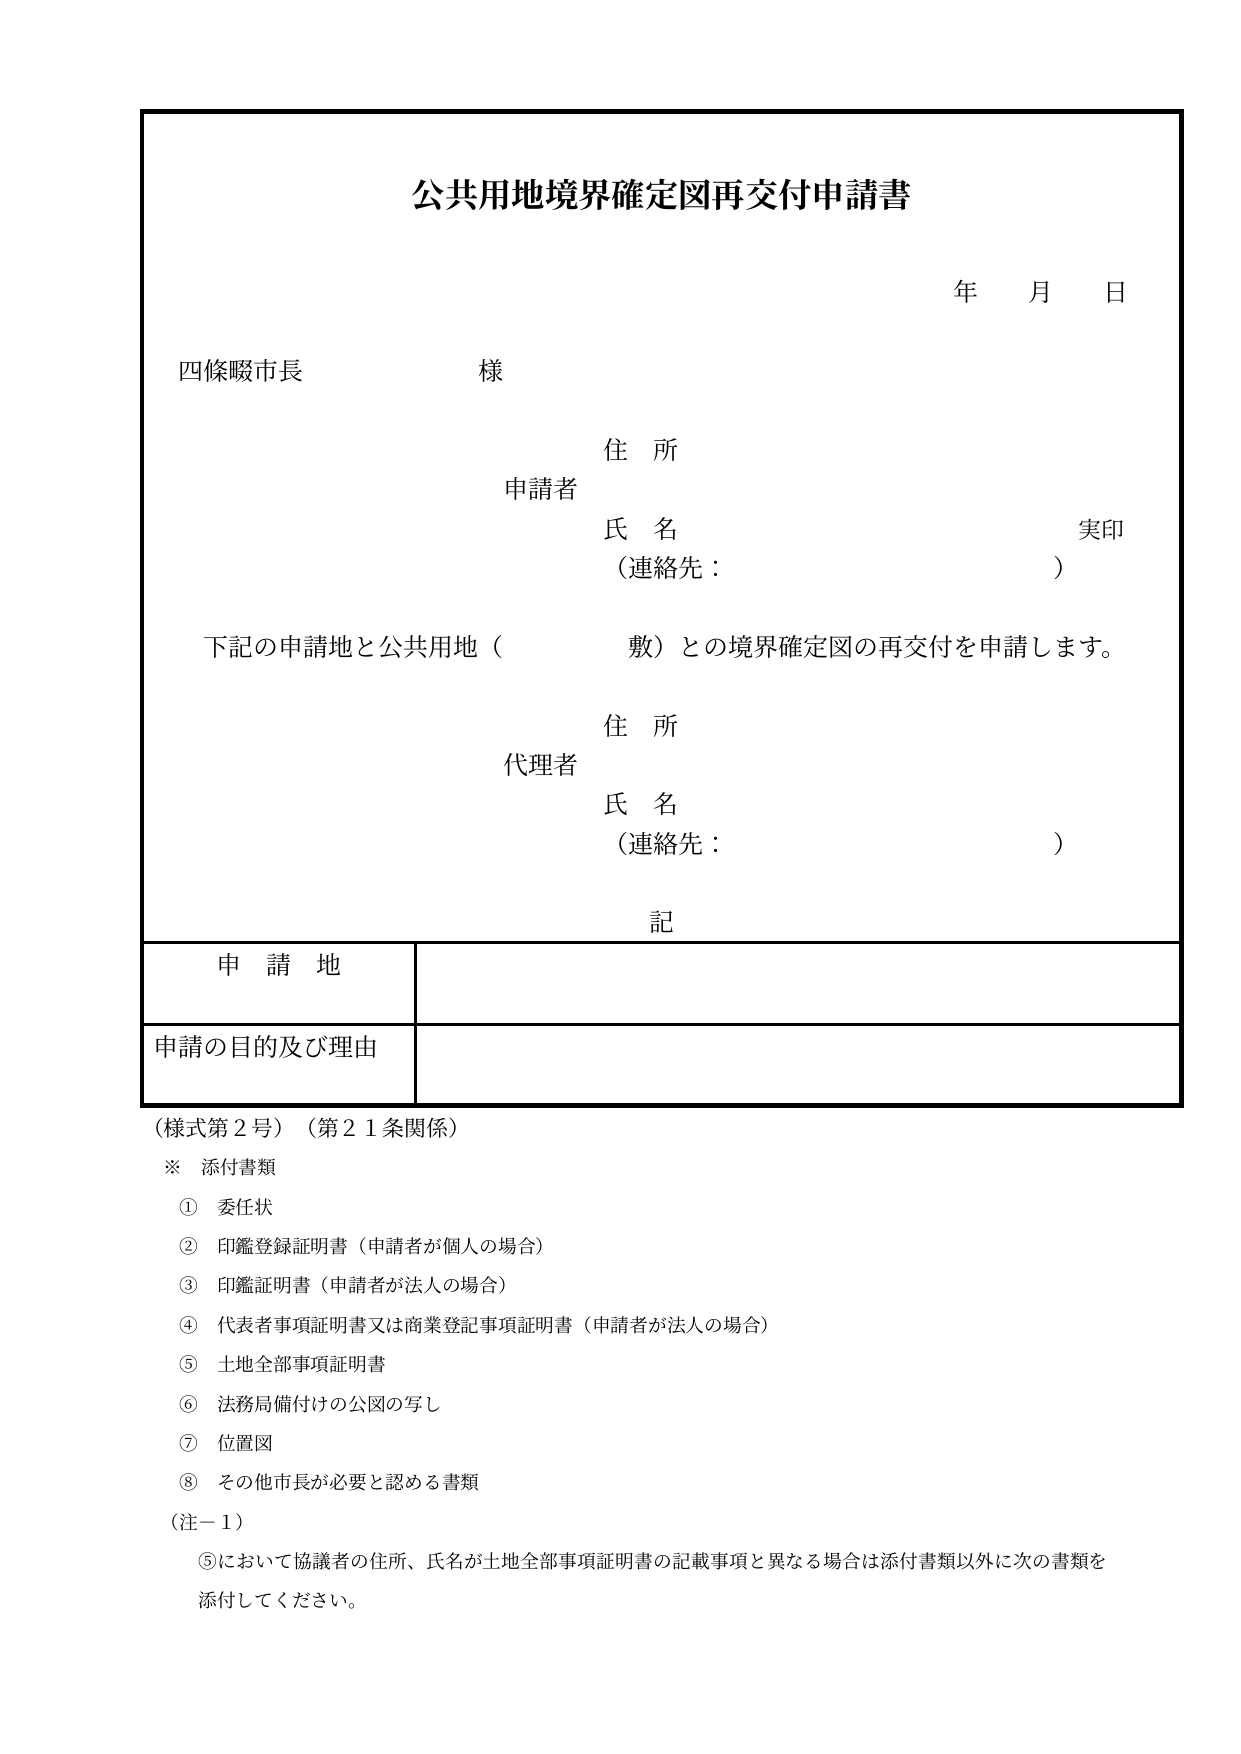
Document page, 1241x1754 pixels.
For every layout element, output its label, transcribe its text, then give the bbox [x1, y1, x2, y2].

table_cell [417, 944, 1179, 1023]
table_header 公共用地境界確定図再交付申請書 年 月 日 四條畷市長 様 住 所 申請者 氏 名 実印 （連絡先： ） 下記の申請地と公共用地（ 敷）との境界確定図の再交付を申請します。 住 所 代理者 氏 名 （連絡先： ） 記 [144, 114, 1179, 941]
text ⑤ 土地全部事項証明書 [142, 1344, 1110, 1383]
table_cell [417, 1026, 1179, 1103]
text ⑤において協議者の住所、氏名が土地全部事項証明書の記載事項と異なる場合は添付書類以外に次の書類を添付してください。 [142, 1541, 1110, 1619]
text ① 委任状 [142, 1186, 1110, 1226]
text ※ 添付書類 [142, 1147, 1110, 1186]
text ② 印鑑登録証明書（申請者が個人の場合） [142, 1226, 1110, 1265]
table_cell 申 請 地 [144, 944, 414, 1023]
text ⑦ 位置図 [142, 1423, 1110, 1462]
text ③ 印鑑証明書（申請者が法人の場合） [142, 1265, 1110, 1304]
text ⑥ 法務局備付けの公図の写し [142, 1383, 1110, 1423]
table_cell 申請の目的及び理由 [144, 1026, 414, 1103]
text ④ 代表者事項証明書又は商業登記事項証明書（申請者が法人の場合） [142, 1304, 1110, 1344]
text ⑧ その他市長が必要と認める書類 [142, 1462, 1110, 1501]
text （注－１） [142, 1501, 1110, 1541]
text （様式第２号）（第２１条関係） [142, 1108, 1110, 1147]
